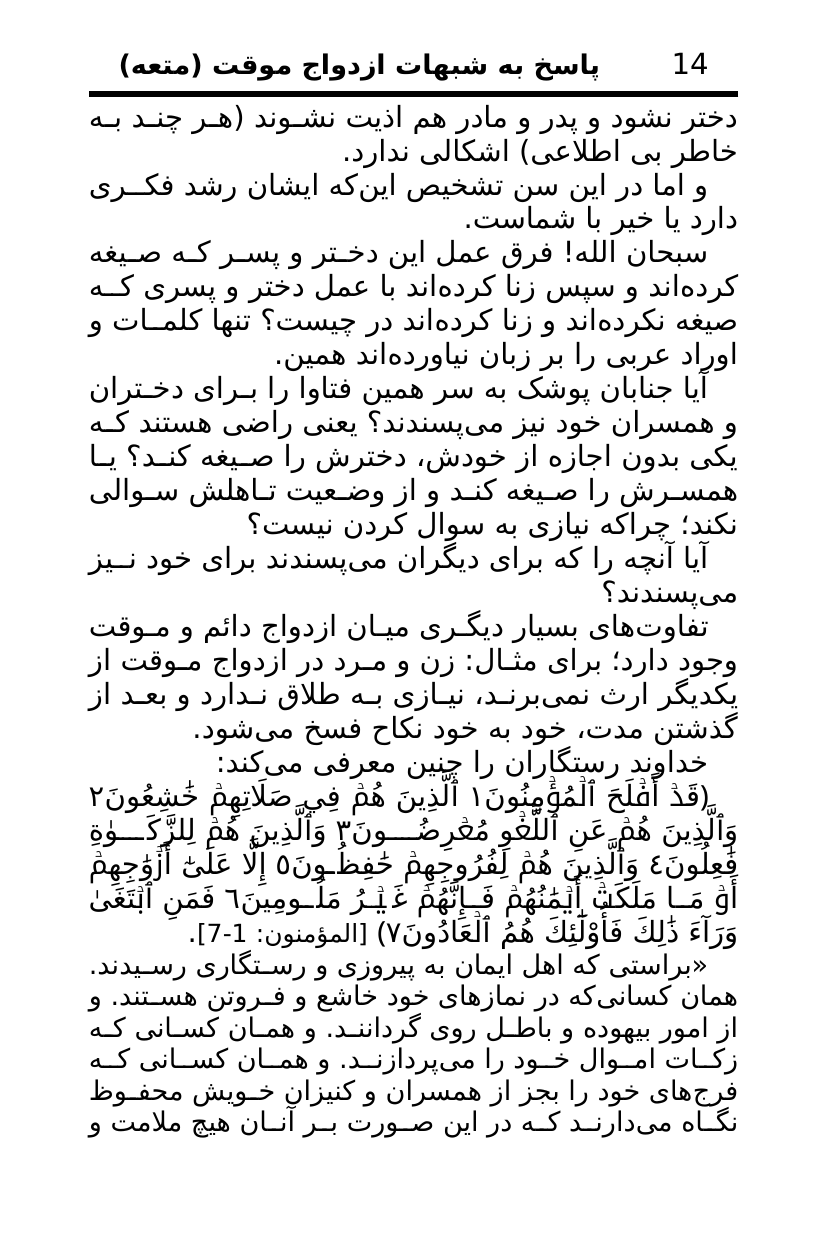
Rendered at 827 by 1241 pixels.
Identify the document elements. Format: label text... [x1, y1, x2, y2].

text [89, 949, 738, 1138]
text آیا جنابان پوشک به سر همین فتاوا را برای دختران و همسران خود نیز می‌‌پسندند؟ یعنی راضی هستند که یکی بدون اجازه از خودش، دخترش را صیغه کند؟ یا همسرش را صیغه کند و از وضعیت تاهلش سوالی نکند؛ چراکه نیازی به سوال کردن نیست؟ [89, 372, 738, 541]
text تفاوت‌های بسیار دیگری میان ازدواج دائم و موقت وجود دارد؛ برای مثال: زن و مرد در ازدواج موقت از یکدیگر ارث نمی‌برند، نیازی به طلاق ندارد و بعد از گذشتن مدت، خود به خود نکاح فسخ می‌شود. [89, 609, 738, 745]
text آیا آنچه را که برای دیگران می‌پسندند برای خود نیز می‌پسندند؟ [89, 541, 738, 609]
text خداوند رستگاران را چنین معرفی می‌کند: [89, 745, 738, 779]
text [89, 100, 738, 168]
text سبحان الله! فرق عمل این دختر و پسر که صیغه کرده‌اند و سپس زنا کرده‌اند با عمل دختر و پسری که صیغه نکرده‌اند و زنا کرده‌اند در چیست؟ تنها کلمات و اوراد عربی را بر زبان نیاورده‌اند همین. [89, 236, 738, 372]
text ﴿قَدۡ أَفۡلَحَ ٱلۡمُؤۡمِنُونَ١ ٱلَّذِينَ هُمۡ فِي صَلَاتِهِمۡ خَٰشِعُونَ٢ وَٱلَّذِينَ هُمۡ عَنِ ٱللَّغۡوِ مُعۡرِضُونَ٣ وَٱلَّذِينَ هُمۡ لِلزَّكَوٰةِ فَٰعِلُونَ٤ وَٱلَّذِينَ هُمۡ لِفُرُوجِهِمۡ حَٰفِظُونَ٥ إِلَّا عَلَىٰٓ أَزۡوَٰجِهِمۡ أَوۡ مَا مَلَكَتۡ أَيۡمَٰنُهُمۡ فَإِنَّهُمۡ غَيۡرُ مَلُومِينَ٦ فَمَنِ ٱبۡتَغَىٰ وَرَآءَ ذَٰلِكَ فَأُوْلَٰٓئِكَ هُمُ ٱلۡعَادُونَ٧﴾ [المؤمنون: 1-7]. [89, 779, 738, 949]
text و اما در این سن تشخیص این‌که ایشان رشد فکری دارد یا خیر با شماست. [89, 168, 738, 236]
